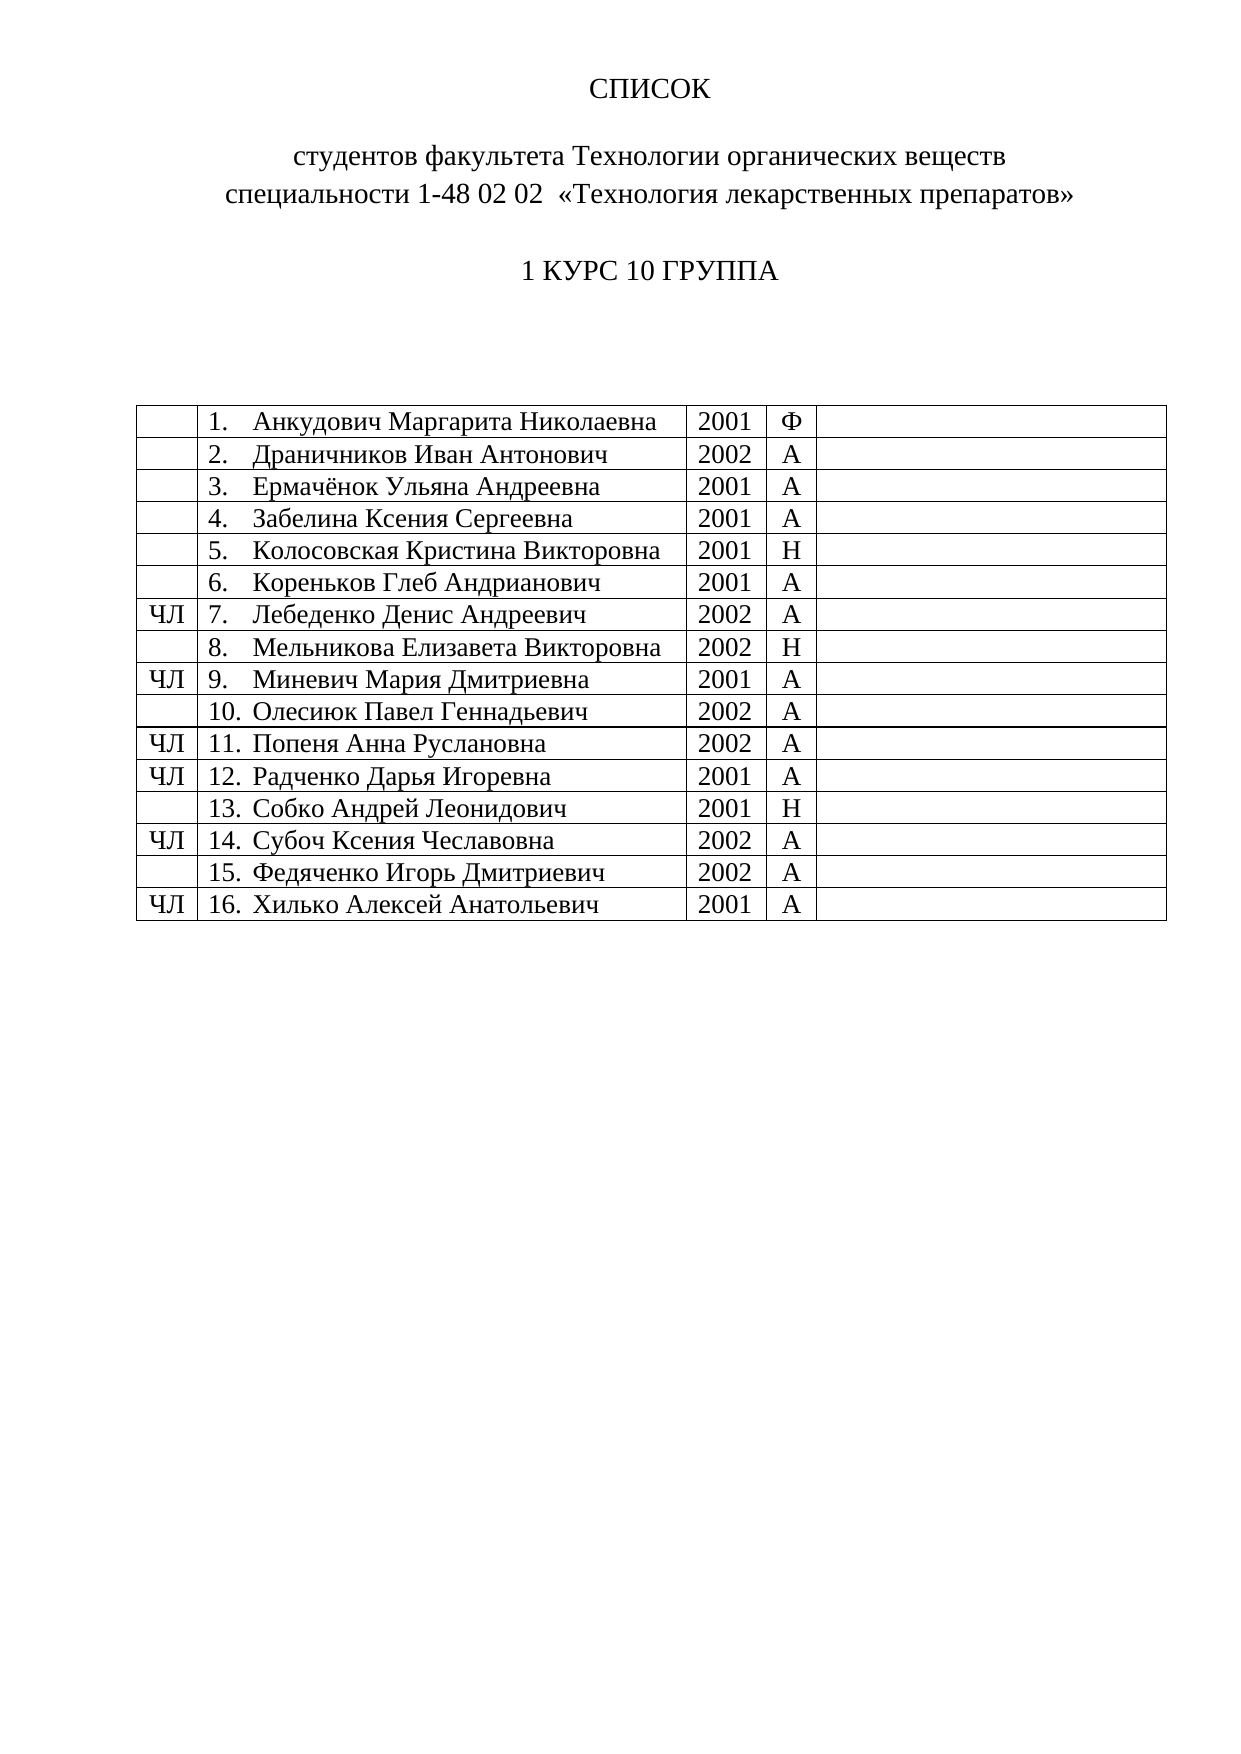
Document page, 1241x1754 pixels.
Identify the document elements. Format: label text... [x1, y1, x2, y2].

table_cell Мельникова Елизавета Викторовна [198, 631, 686, 662]
table_cell 2002 [687, 824, 766, 855]
table_header [137, 406, 197, 437]
table_cell [137, 566, 197, 598]
table_cell [817, 534, 1166, 565]
table_cell Драничников Иван Антонович [198, 438, 686, 469]
table_cell Кореньков Глеб Андрианович [198, 566, 686, 598]
table_cell Н [767, 792, 816, 823]
table_cell [137, 695, 197, 726]
table_cell 2001 [687, 470, 766, 501]
table_cell 2001 [687, 888, 766, 919]
table_cell А [767, 438, 816, 469]
table_cell [817, 760, 1166, 791]
table_cell Миневич Мария Дмитриевна [198, 663, 686, 694]
table_cell А [767, 760, 816, 791]
table_cell [817, 470, 1166, 501]
table_cell [817, 631, 1166, 662]
title СПИСОК [148, 71, 1152, 104]
table_cell [817, 824, 1166, 855]
table_cell 2002 [687, 631, 766, 662]
table_cell ЧЛ [137, 760, 197, 791]
table_cell ЧЛ [137, 599, 197, 630]
table_cell Лебеденко Денис Андреевич [198, 599, 686, 630]
table_cell 2002 [687, 728, 766, 758]
table_cell А [767, 566, 816, 598]
table_cell 2002 [687, 438, 766, 469]
table_cell [137, 534, 197, 565]
table_cell Забелина Ксения Сергеевна [198, 502, 686, 533]
table_cell Попеня Анна Руслановна [198, 728, 686, 758]
table_cell ЧЛ [137, 728, 197, 758]
table_cell Федяченко Игорь Дмитриевич [198, 856, 686, 887]
table_cell 2001 [687, 502, 766, 533]
table_cell 2001 [687, 534, 766, 565]
table_cell 2001 [687, 792, 766, 823]
table_cell А [767, 888, 816, 919]
table_cell ЧЛ [137, 824, 197, 855]
table_cell Ермачёнок Ульяна Андреевна [198, 470, 686, 501]
table_cell А [767, 695, 816, 726]
text студентов факультета Технологии органических веществ [148, 138, 1152, 171]
table_cell Хилько Алексей Анатольевич [198, 888, 686, 919]
table_cell [817, 728, 1166, 758]
table_cell Н [767, 631, 816, 662]
table_header [817, 406, 1166, 437]
table_cell [817, 566, 1166, 598]
table_cell А [767, 856, 816, 887]
table_cell 2002 [687, 856, 766, 887]
table_cell [817, 599, 1166, 630]
table_cell Колосовская Кристина Викторовна [198, 534, 686, 565]
table_cell 2001 [687, 566, 766, 598]
table_cell 2002 [687, 695, 766, 726]
table_cell [817, 502, 1166, 533]
table_cell Н [767, 534, 816, 565]
table_cell 2001 [687, 663, 766, 694]
table_cell А [767, 663, 816, 694]
table_cell Субоч Ксения Чеславовна [198, 824, 686, 855]
table_header Ф [767, 406, 816, 437]
table_cell ЧЛ [137, 663, 197, 694]
table_cell [817, 695, 1166, 726]
table_header 2001 [687, 406, 766, 437]
text специальности 1-48 02 02 «Технология лекарственных препаратов» [148, 176, 1152, 210]
table_cell [137, 631, 197, 662]
table_cell А [767, 599, 816, 630]
table_cell [137, 792, 197, 823]
table_cell [137, 856, 197, 887]
table_cell Олесиюк Павел Геннадьевич [198, 695, 686, 726]
table_cell А [767, 728, 816, 758]
table_cell 2002 [687, 599, 766, 630]
table_header Анкудович Маргарита Николаевна [198, 406, 686, 437]
table_cell А [767, 824, 816, 855]
table_cell [137, 502, 197, 533]
table_cell А [767, 470, 816, 501]
table_cell А [767, 502, 816, 533]
table_cell 2001 [687, 760, 766, 791]
table_cell [817, 663, 1166, 694]
text 1 КУРС 10 ГРУППА [148, 253, 1152, 287]
table_cell [817, 856, 1166, 887]
table_cell Радченко Дарья Игоревна [198, 760, 686, 791]
table_cell [817, 438, 1166, 469]
table_cell [817, 888, 1166, 919]
table_cell [817, 792, 1166, 823]
table_cell [137, 438, 197, 469]
table_cell [137, 470, 197, 501]
table_cell ЧЛ [137, 888, 197, 919]
table_cell Собко Андрей Леонидович [198, 792, 686, 823]
